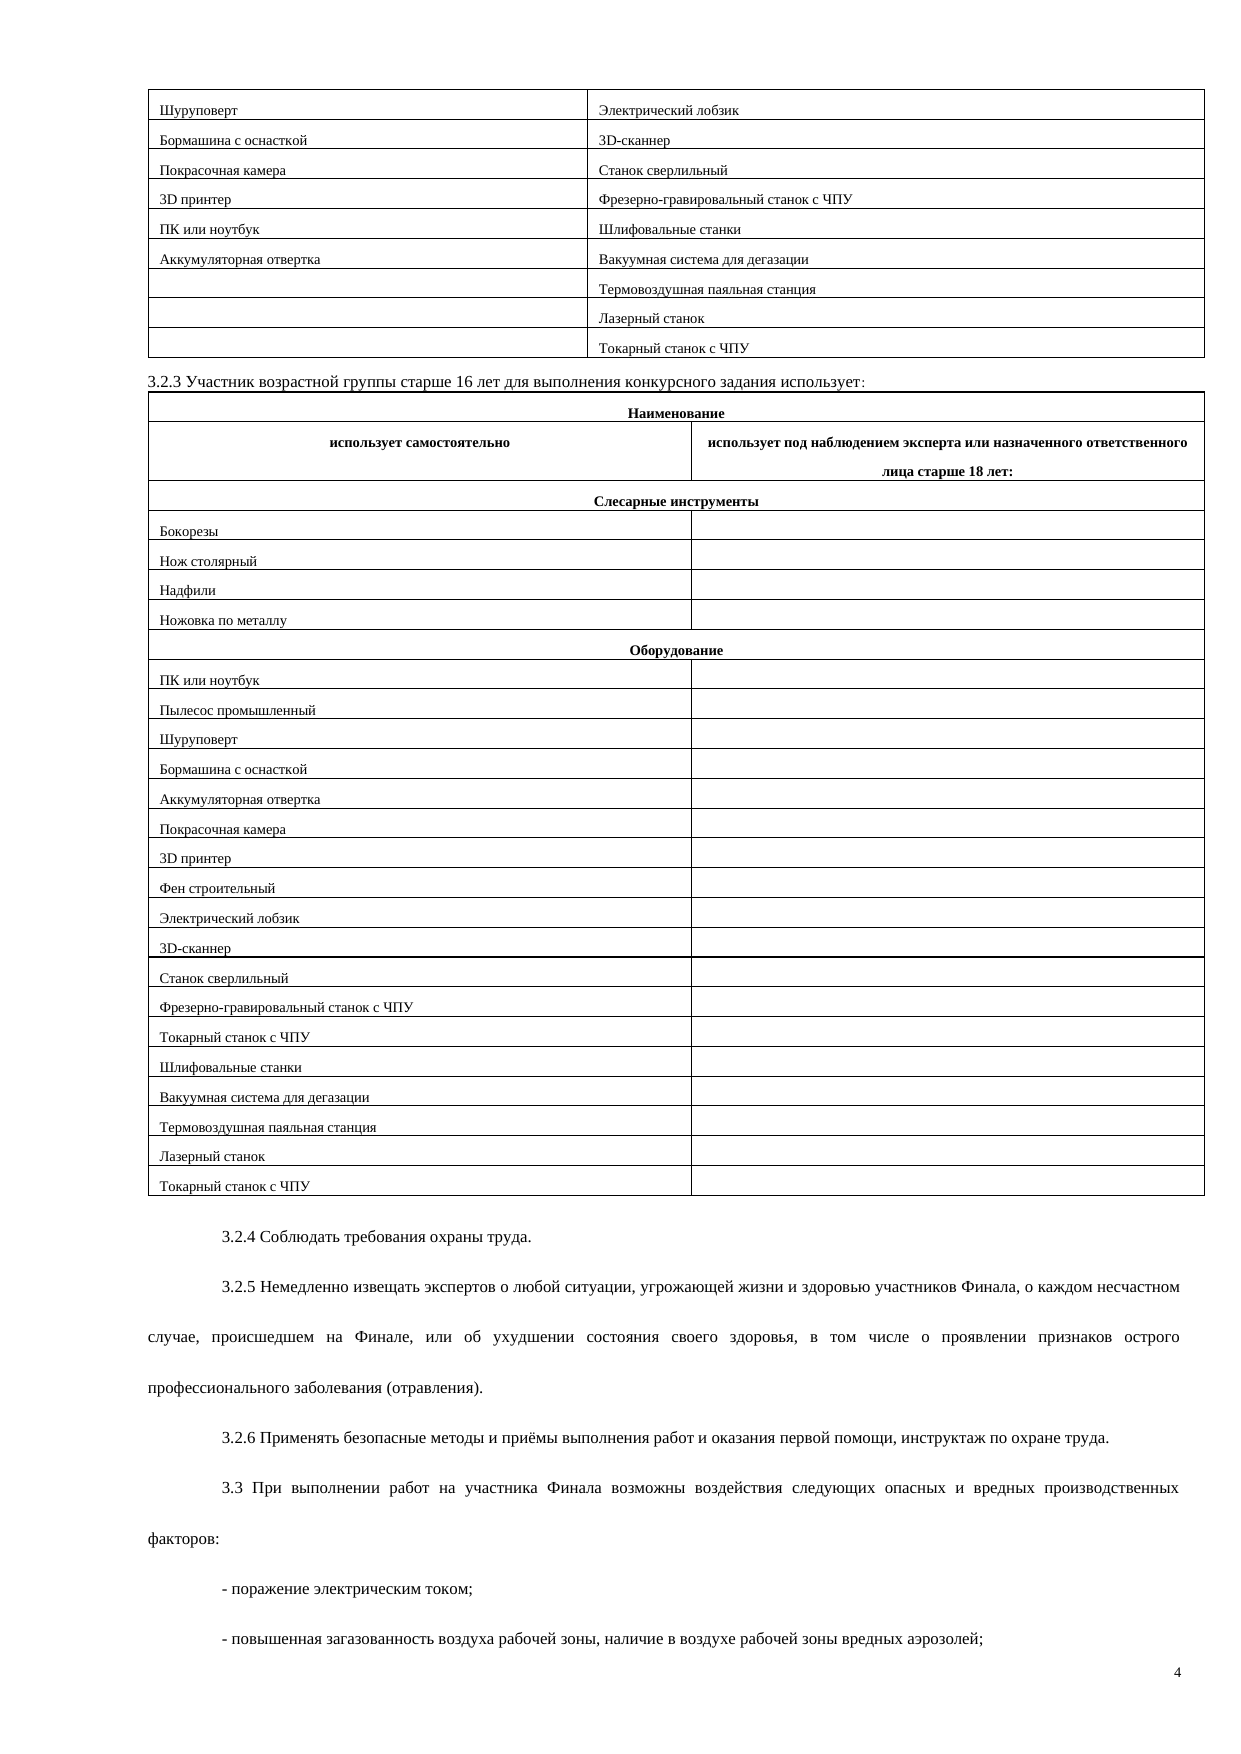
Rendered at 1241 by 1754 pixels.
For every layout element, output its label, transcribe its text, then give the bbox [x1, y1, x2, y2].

table_cell использует под наблюдением эксперта или назначенного ответственного лица старше 18 лет: [692, 422, 1204, 480]
text - повышенная загазованность воздуха рабочей зоны, наличие в воздухе рабочей зоны вредных аэрозолей; [148, 1615, 1181, 1648]
table_cell [692, 987, 1204, 1016]
table_cell [149, 298, 587, 327]
table_cell Фрезерно-гравировальный станок с ЧПУ [149, 987, 691, 1016]
table_cell Шлифовальные станки [149, 1047, 691, 1076]
table_cell Шлифовальные станки [588, 209, 1204, 238]
table_header Наименование [149, 393, 1204, 421]
table_cell [692, 511, 1204, 539]
table_cell [692, 928, 1204, 956]
table_cell [692, 1017, 1204, 1046]
table_cell Аккумуляторная отвертка [149, 779, 691, 807]
text 3.2.3 Участник возрастной группы старше 16 лет для выполнения конкурсного задания использует: [147, 358, 1181, 391]
table_cell Токарный станок с ЧПУ [149, 1017, 691, 1046]
table_cell Вакуумная система для дегазации [588, 239, 1204, 267]
table_cell [692, 1106, 1204, 1135]
table_cell Бокорезы [149, 511, 691, 539]
table_cell [692, 868, 1204, 897]
table_cell Слесарные инструменты [149, 481, 1204, 509]
table_cell Термовоздушная паяльная станция [149, 1106, 691, 1135]
table_cell Фрезерно-гравировальный станок с ЧПУ [588, 179, 1204, 208]
text 3.3 При выполнении работ на участника Финала возможны воздействия следующих опасных и вредных производственных факторов: [148, 1464, 1181, 1548]
table_cell Фен строительный [149, 868, 691, 897]
table_cell [149, 269, 587, 297]
table_cell [692, 1136, 1204, 1165]
table_cell Шуруповерт [149, 719, 691, 748]
table_cell 3D принтер [149, 838, 691, 867]
table_cell 3D-сканнер [149, 928, 691, 956]
table_cell [692, 540, 1204, 569]
table_cell [692, 838, 1204, 867]
table_cell [692, 898, 1204, 927]
table_cell Электрический лобзик [149, 898, 691, 927]
table_cell Нож столярный [149, 540, 691, 569]
table_cell Вакуумная система для дегазации [149, 1077, 691, 1105]
table_cell Лазерный станок [588, 298, 1204, 327]
table_cell [692, 1166, 1204, 1195]
table_cell Ножовка по металлу [149, 600, 691, 629]
table_cell Лазерный станок [149, 1136, 691, 1165]
table_cell [692, 1077, 1204, 1105]
table_cell 3D принтер [149, 179, 587, 208]
table_cell 3D-сканнер [588, 120, 1204, 148]
table_cell Электрический лобзик [588, 90, 1204, 118]
table_cell Станок сверлильный [149, 958, 691, 986]
table_cell Пылесос промышленный [149, 689, 691, 718]
table_cell Покрасочная камера [149, 809, 691, 837]
table_cell Токарный станок с ЧПУ [588, 328, 1204, 357]
table_cell [692, 958, 1204, 986]
table_cell Надфили [149, 570, 691, 599]
table_cell ПК или ноутбук [149, 209, 587, 238]
table_cell Аккумуляторная отвертка [149, 239, 587, 267]
text 3.2.5 Немедленно извещать экспертов о любой ситуации, угрожающей жизни и здоровью участников Финала, о каждом несчастном случае, происшедшем на Финале, или об ухудшении состояния своего здоровья, в том числе о проявлении признаков острого профессионального заболевания (отравления). [148, 1263, 1181, 1397]
table_cell [692, 570, 1204, 599]
table_cell Бормашина с оснасткой [149, 749, 691, 778]
table_cell Шуруповерт [149, 90, 587, 118]
table_cell Бормашина с оснасткой [149, 120, 587, 148]
table_cell Термовоздушная паяльная станция [588, 269, 1204, 297]
table_cell [692, 719, 1204, 748]
table_cell [692, 749, 1204, 778]
table_cell Покрасочная камера [149, 149, 587, 178]
table_cell Токарный станок с ЧПУ [149, 1166, 691, 1195]
table_cell Оборудование [149, 630, 1204, 658]
table_cell [692, 779, 1204, 807]
table_cell [692, 660, 1204, 688]
table_cell Станок сверлильный [588, 149, 1204, 178]
table_cell [692, 600, 1204, 629]
table_cell [692, 689, 1204, 718]
text - поражение электрическим током; [148, 1565, 1181, 1598]
table_cell использует самостоятельно [149, 422, 691, 480]
text 3.2.6 Применять безопасные методы и приёмы выполнения работ и оказания первой помощи, инструктаж по охране труда. [148, 1414, 1181, 1447]
text 3.2.4 Соблюдать требования охраны труда. [148, 1212, 1181, 1246]
table_cell [692, 1047, 1204, 1076]
table_cell [692, 809, 1204, 837]
table_cell [149, 328, 587, 357]
table_cell ПК или ноутбук [149, 660, 691, 688]
